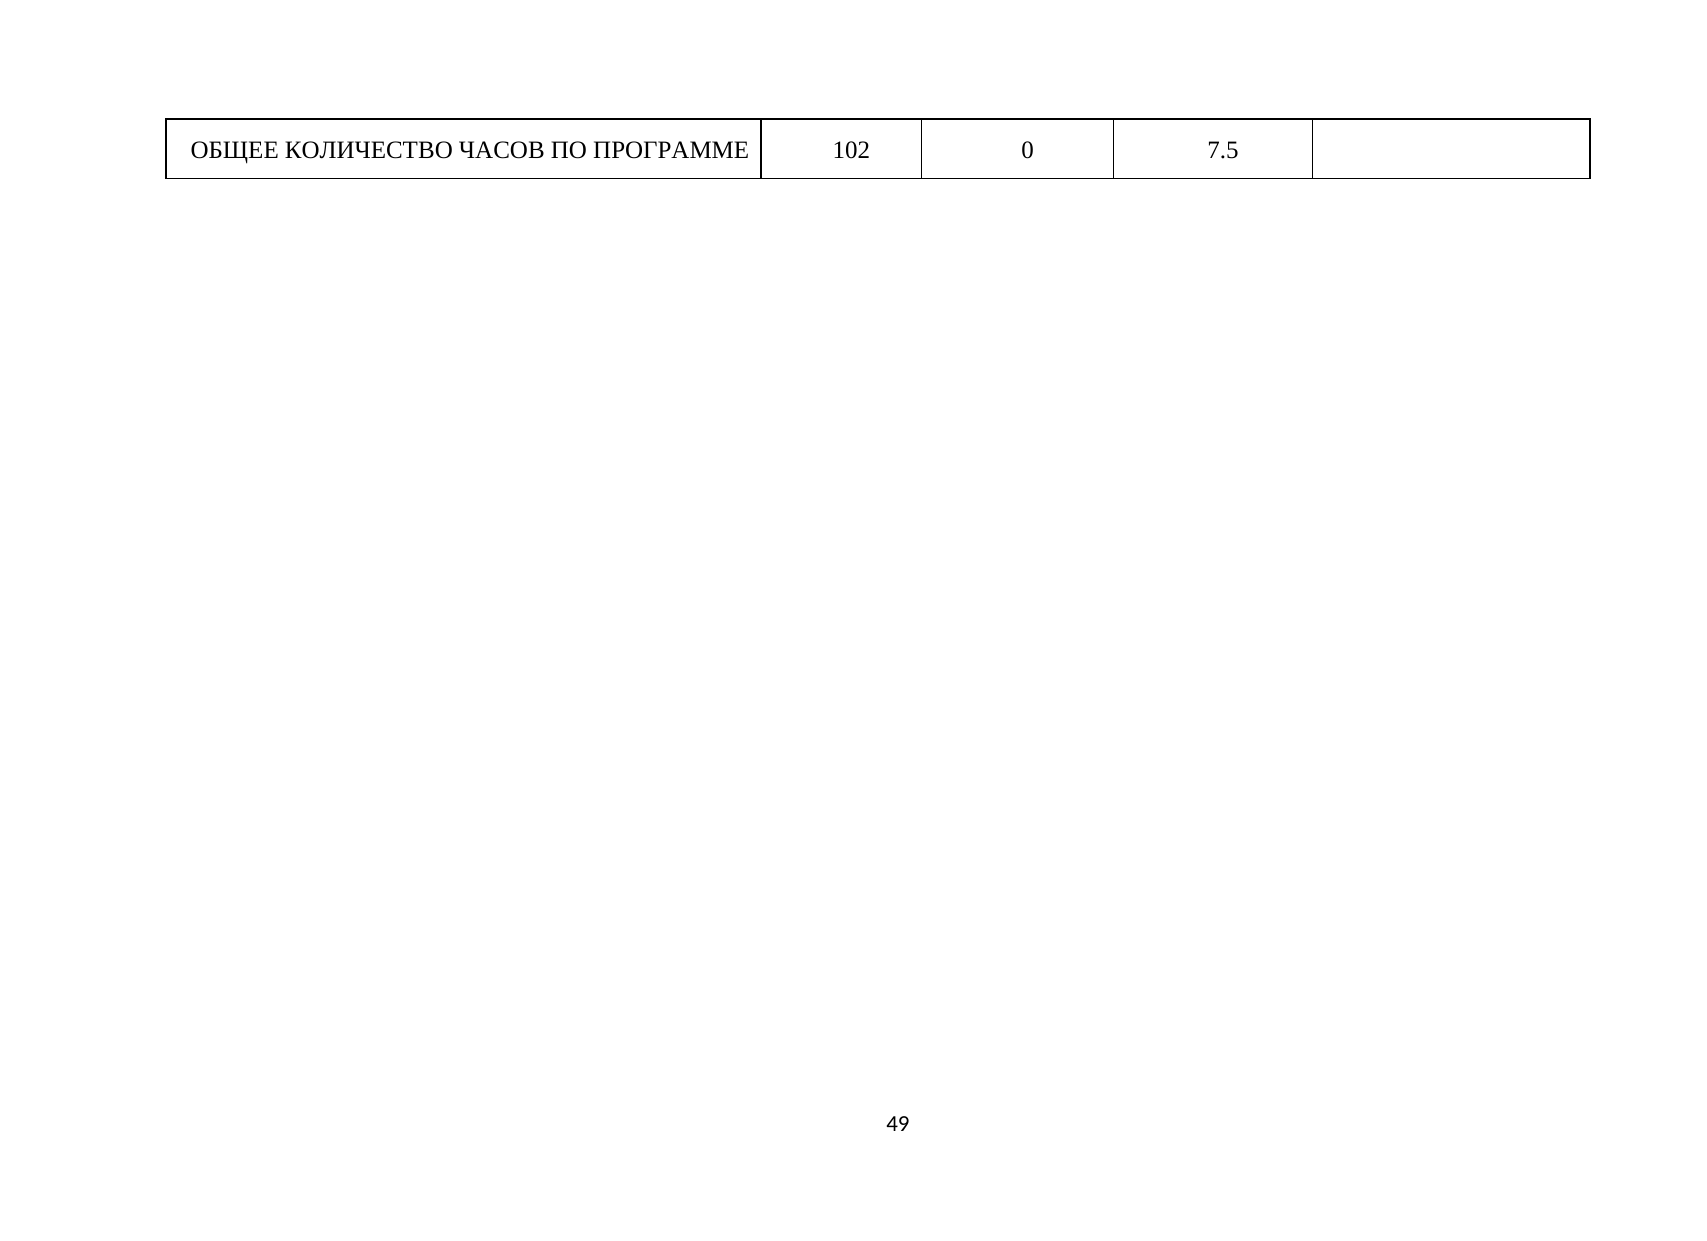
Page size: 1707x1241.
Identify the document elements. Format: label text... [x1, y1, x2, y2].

table_cell 0 [922, 120, 1113, 178]
table_cell 7.5 [1114, 120, 1312, 178]
table_cell ОБЩЕЕ КОЛИЧЕСТВО ЧАСОВ ПО ПРОГРАММЕ [167, 120, 760, 178]
table_cell 102 [762, 120, 921, 178]
table_cell [1313, 120, 1589, 178]
